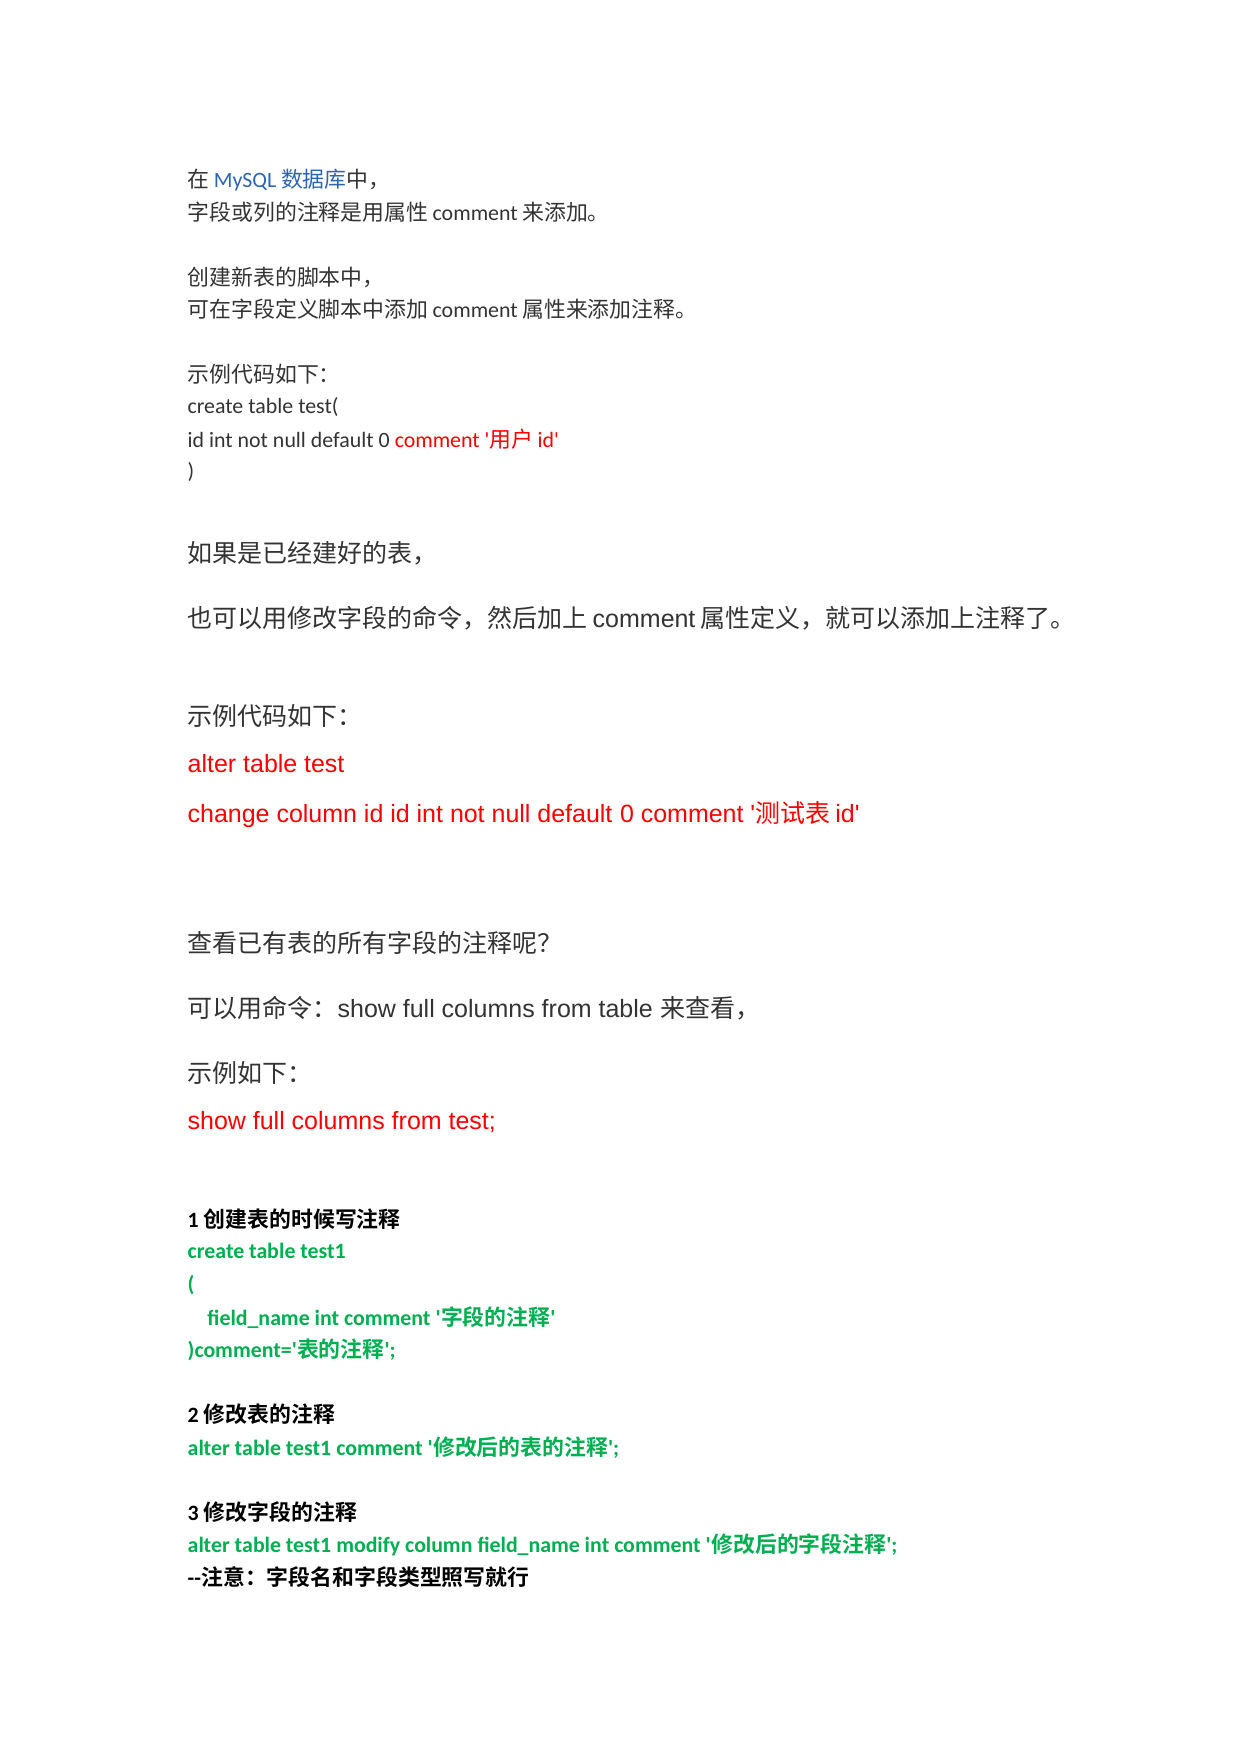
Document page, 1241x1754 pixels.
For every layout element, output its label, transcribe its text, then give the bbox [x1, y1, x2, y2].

text 如果是已经建好的表， 也可以用修改字段的命令，然后加上comment属性定义，就可以添加上注释了。 示例代码如下： alter table test change column id id int not null default 0 comment '测试表id' 查看已有表的所有字段的注释呢？ 可以用命令：show full columns from table 来查看， 示例如下： show full columns from test; [187, 519, 1053, 1137]
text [187, 1202, 1053, 1592]
text 在MySQL数据库中， 字段或列的注释是用属性comment来添加。 创建新表的脚本中， 可在字段定义脚本中添加comment属性来添加注释。 示例代码如下： create table test( id int not null default 0 comment '用户id' ) [187, 162, 1053, 487]
